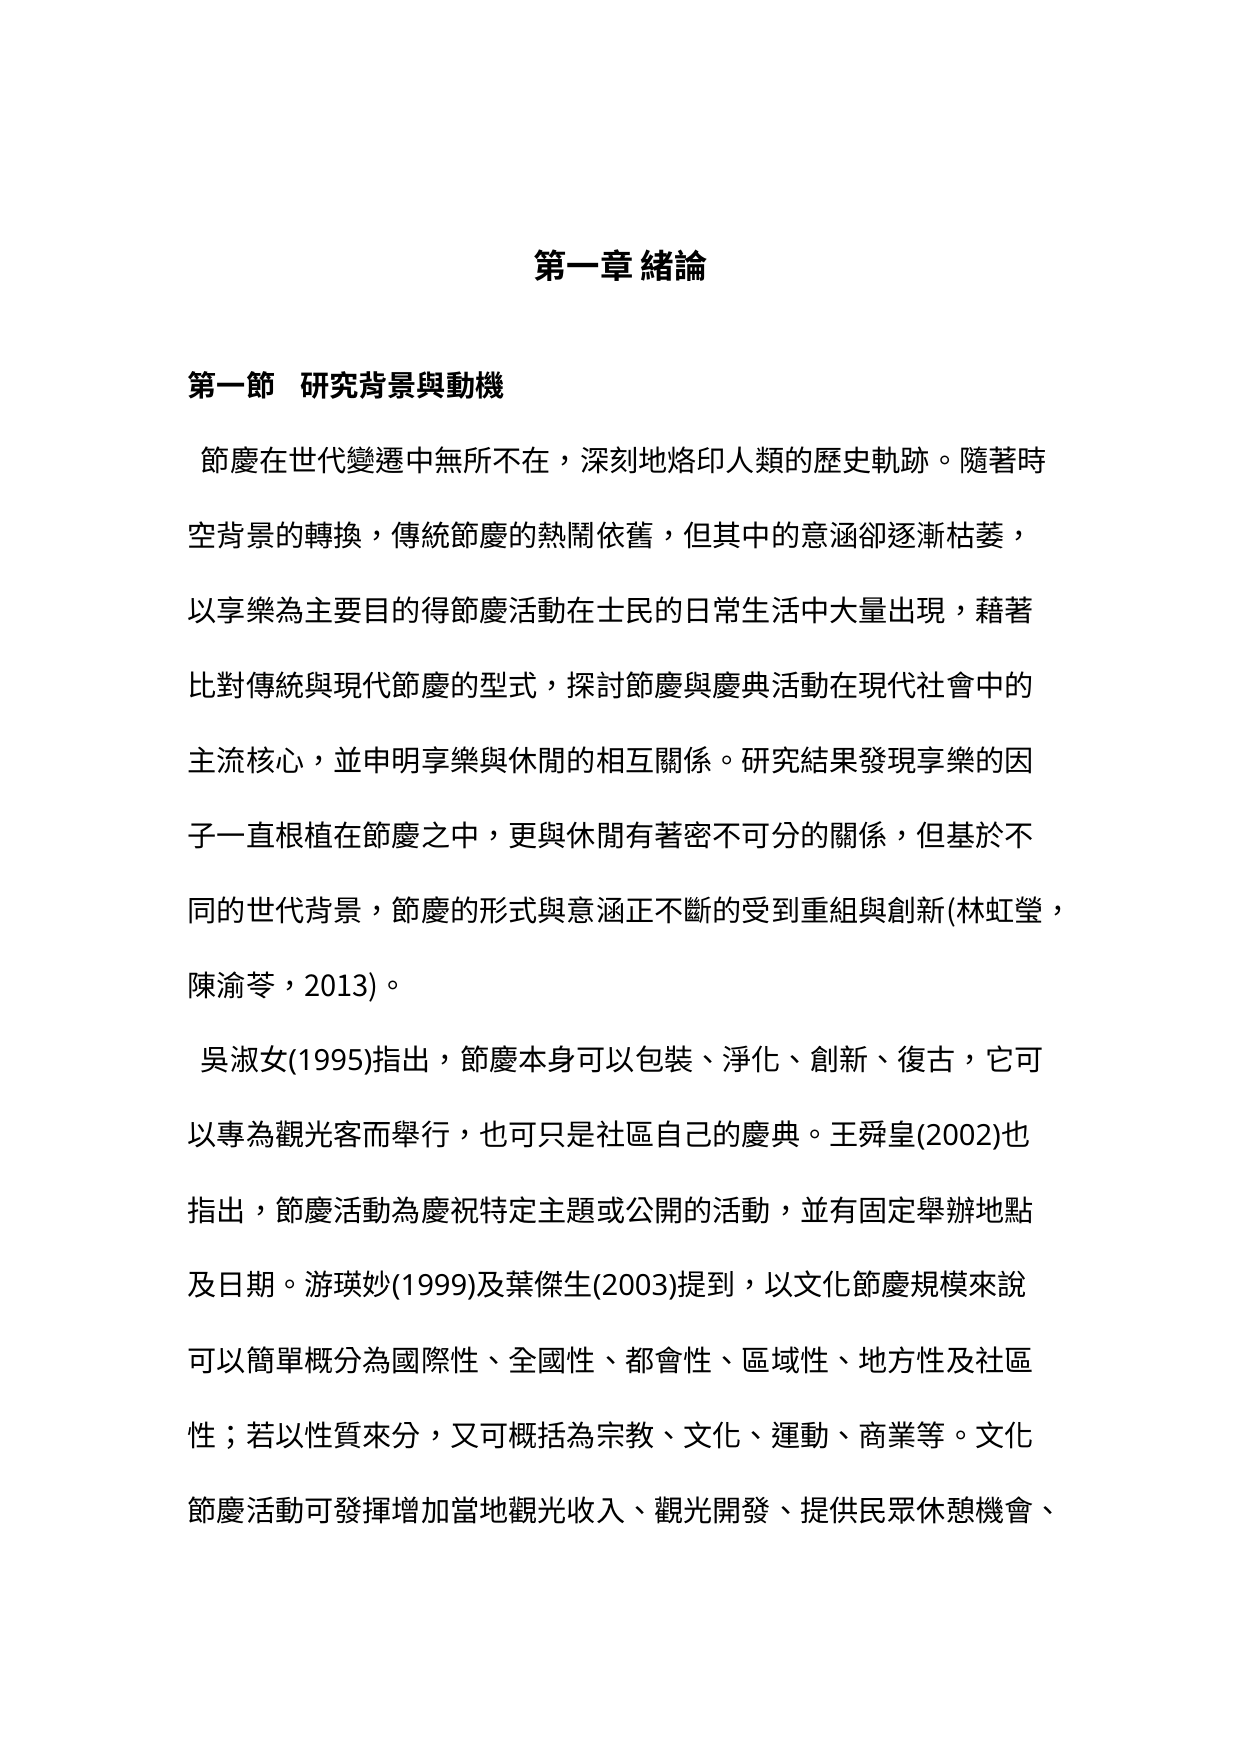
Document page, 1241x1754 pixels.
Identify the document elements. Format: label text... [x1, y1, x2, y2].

list 研究背景與動機 [187, 346, 1053, 421]
title 第一章 緒論 [187, 227, 1053, 302]
text 節慶在世代變遷中無所不在，深刻地烙印人類的歷史軌跡。隨著時空背景的轉換，傳統節慶的熱鬧依舊，但其中的意涵卻逐漸枯萎，以享樂為主要目的得節慶活動在士民的日常生活中大量出現，藉著比對傳統與現代節慶的型式，探討節慶與慶典活動在現代社會中的主流核心，並申明享樂與休閒的相互關係。研究結果發現享樂的因子一直根植在節慶之中，更與休閒有著密不可分的關係，但基於不同的世代背景，節慶的形式與意涵正不斷的受到重組與創新(林虹瑩，陳渝苓，2013)。 [187, 421, 1053, 1021]
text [187, 1021, 1053, 1546]
